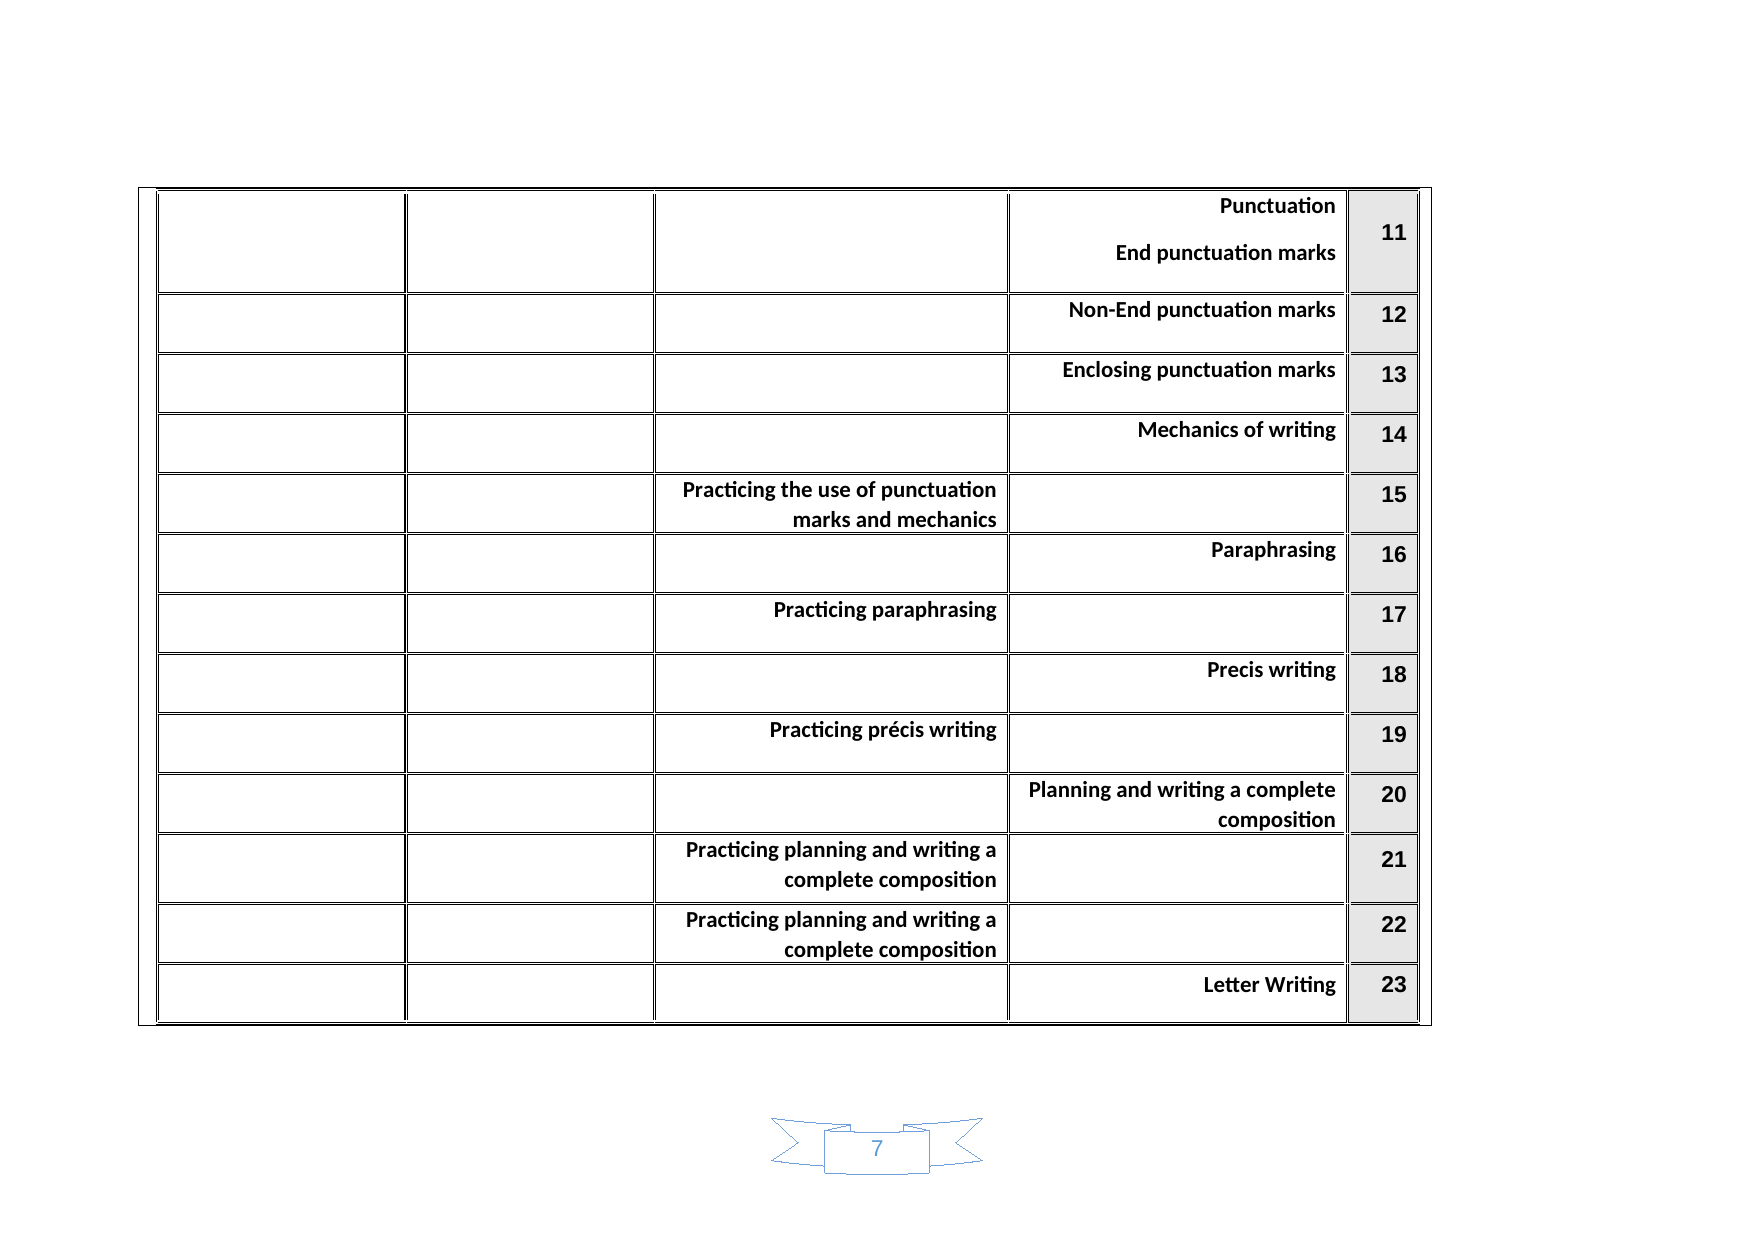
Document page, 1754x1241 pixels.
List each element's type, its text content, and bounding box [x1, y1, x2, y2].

table_header 12- البنية التحتية [139, 188, 1431, 1025]
